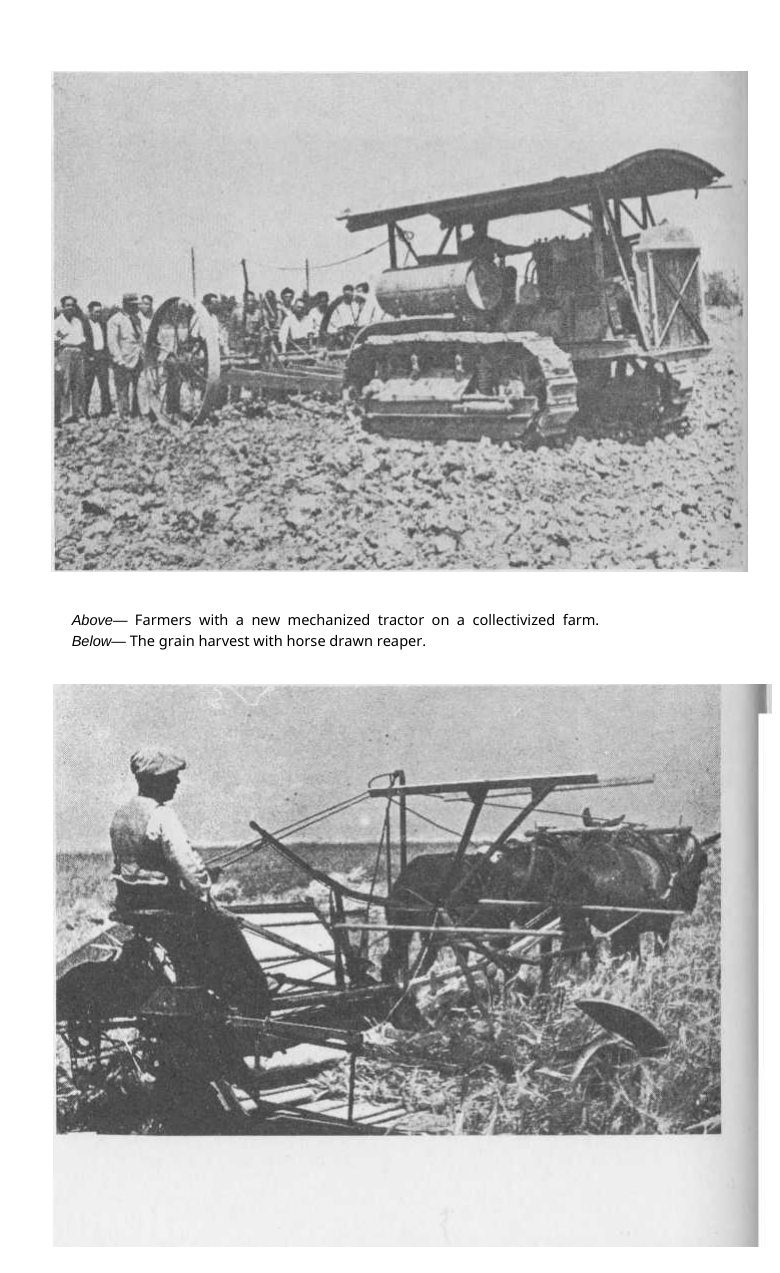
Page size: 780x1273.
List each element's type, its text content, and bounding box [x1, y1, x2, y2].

picture [53, 684, 772, 1247]
text Above— Farmers with a new mechanized tractor on a collectivized farm. Below— The grain harvest with horse drawn reaper. [72, 608, 601, 650]
picture [51, 71, 748, 572]
